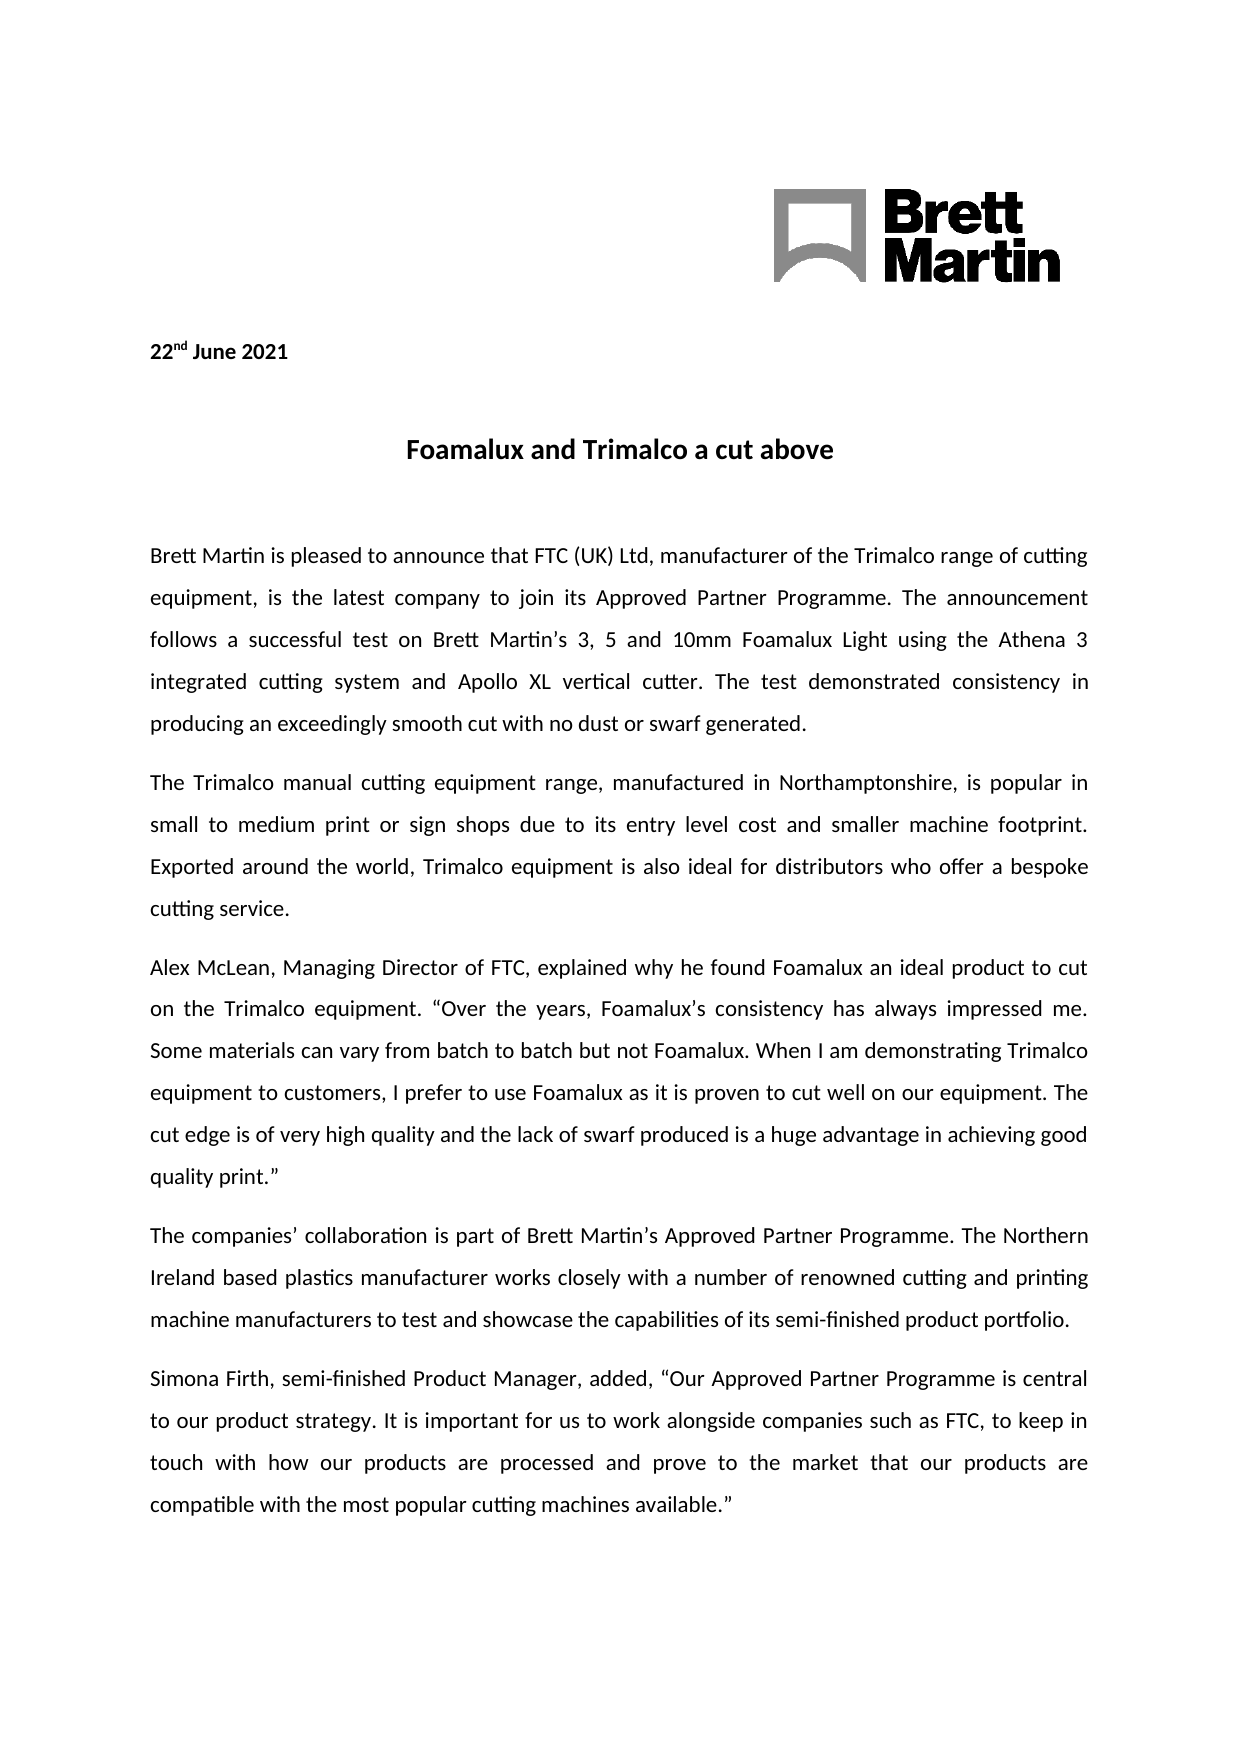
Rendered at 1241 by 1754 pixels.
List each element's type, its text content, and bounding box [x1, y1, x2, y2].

text Foamalux and Trimalco a cut above [150, 431, 1090, 467]
text The Trimalco manual cutting equipment range, manufactured in Northamptonshire, is popular in small to medium print or sign shops due to its entry level cost and smaller machine footprint. Exported around the world, Trimalco equipment is also ideal for distributors who offer a bespoke cutting service. [150, 768, 1090, 922]
text 22nd June 2021 [150, 337, 1090, 366]
text Brett Martin is pleased to announce that FTC (UK) Ltd, manufacturer of the Trimalco range of cutting equipment, is the latest company to join its Approved Partner Programme. The announcement follows a successful test on Brett Martin’s 3, 5 and 10mm Foamalux Light using the Athena 3 integrated cutting system and Apollo XL vertical cutter. The test demonstrated consistency in producing an exceedingly smooth cut with no dust or swarf generated. [150, 541, 1090, 737]
text Simona Firth, semi-finished Product Manager, added, “Our Approved Partner Programme is central to our product strategy. It is important for us to work alongside companies such as FTC, to keep in touch with how our products are processed and prove to the market that our products are compatible with the most popular cutting machines available.” [150, 1364, 1090, 1518]
text Alex McLean, Managing Director of FTC, explained why he found Foamalux an ideal product to cut on the Trimalco equipment. “Over the years, Foamalux’s consistency has always impressed me. Some materials can vary from batch to batch but not Foamalux. When I am demonstrating Trimalco equipment to customers, I prefer to use Foamalux as it is proven to cut well on our equipment. The cut edge is of very high quality and the lack of swarf produced is a huge advantage in achieving good quality print.” [150, 953, 1090, 1191]
text The companies’ collaboration is part of Brett Martin’s Approved Partner Programme. The Northern Ireland based plastics manufacturer works closely with a number of renowned cutting and printing machine manufacturers to test and showcase the capabilities of its semi-finished product portfolio. [150, 1221, 1090, 1333]
picture [729, 150, 1104, 322]
